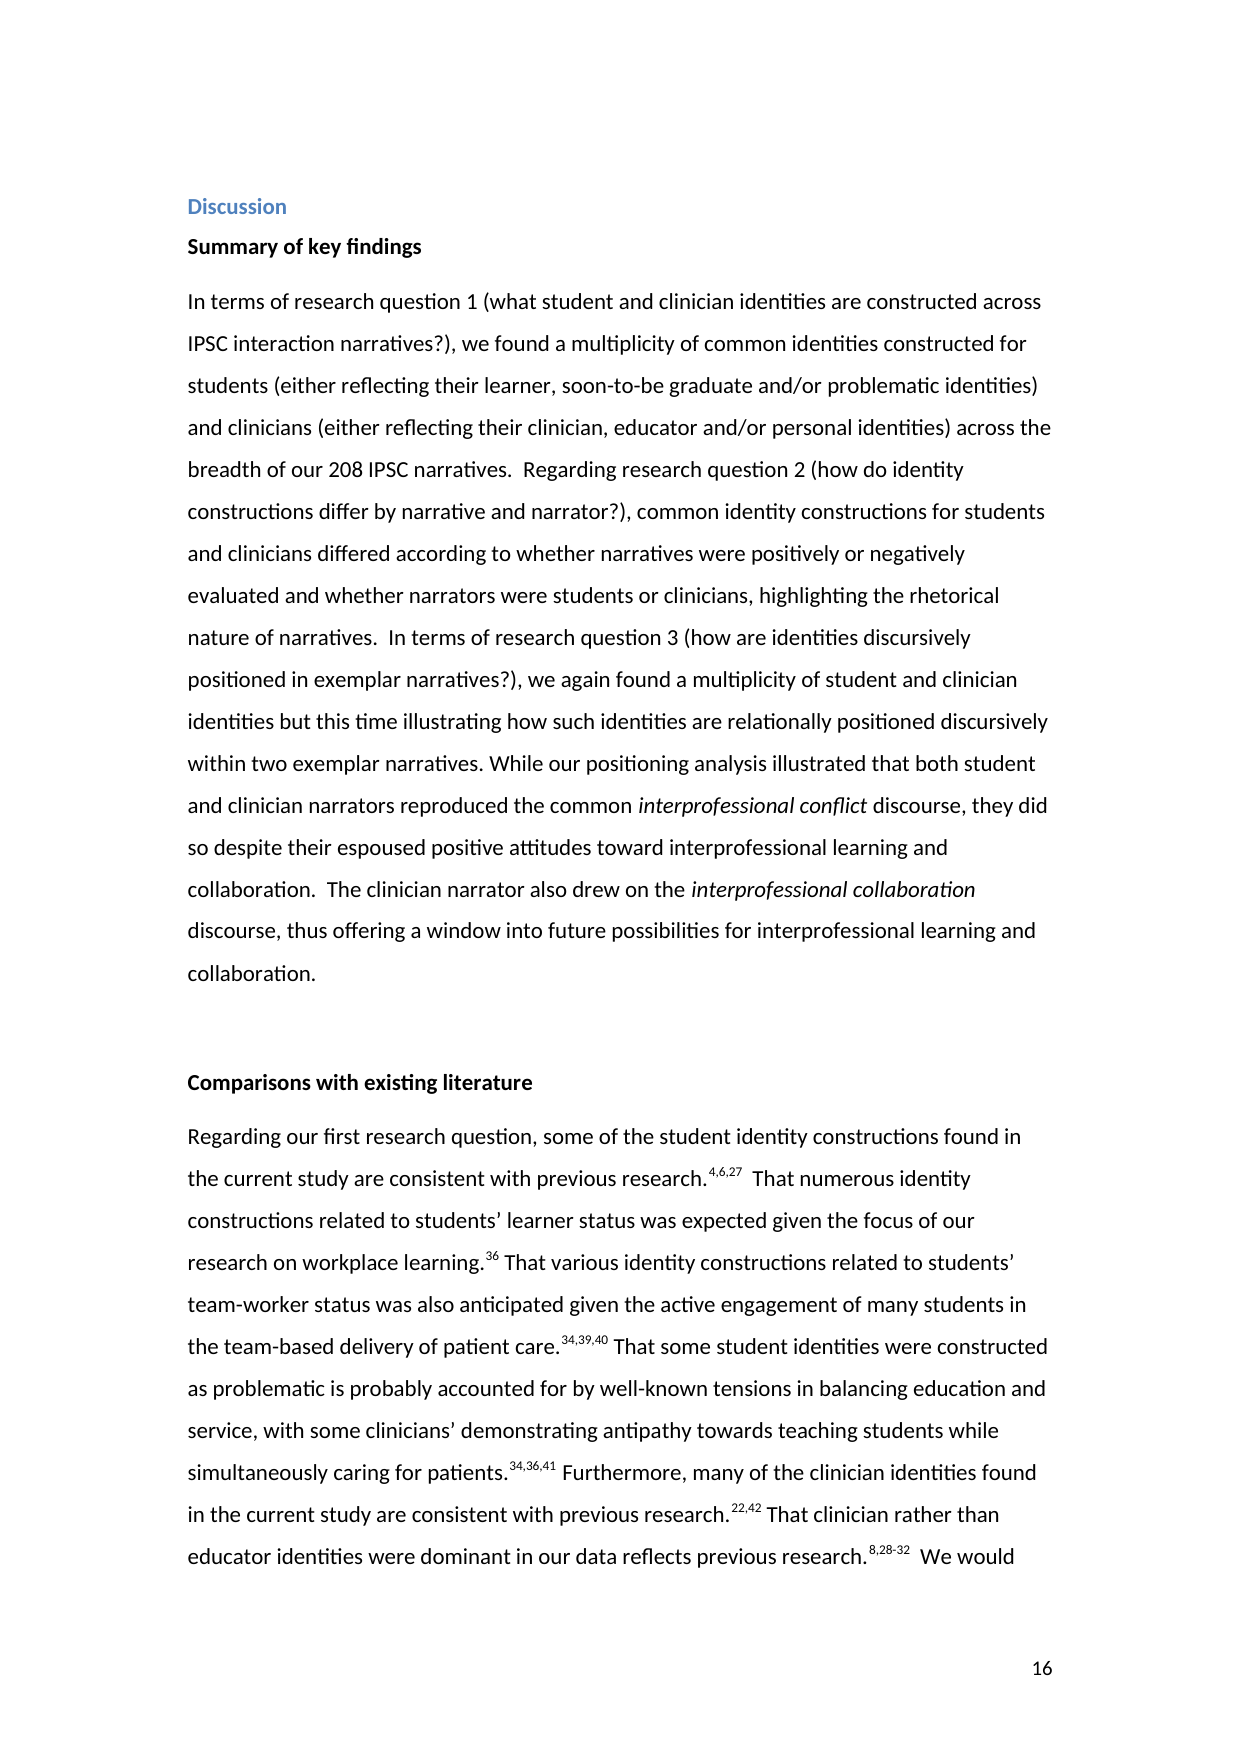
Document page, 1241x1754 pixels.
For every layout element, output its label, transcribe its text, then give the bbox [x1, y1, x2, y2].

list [187, 1122, 1053, 1570]
list Comparisons with existing literature [187, 1068, 1053, 1096]
list In terms of research question 1 (what student and clinician identities are constructed across IPSC interaction narratives?), we found a multiplicity of common identities constructed for students (either reflecting their learner, soon-to-be graduate and/or problematic identities) and clinicians (either reflecting their clinician, educator and/or personal identities) across the breadth of our 208 IPSC narratives. Regarding research question 2 (how do identity constructions differ by narrative and narrator?), common identity constructions for students and clinicians differed according to whether narratives were positively or negatively evaluated and whether narrators were students or clinicians, highlighting the rhetorical nature of narratives. In terms of research question 3 (how are identities discursively positioned in exemplar narratives?), we again found a multiplicity of student and clinician identities but this time illustrating how such identities are relationally positioned discursively within two exemplar narratives. While our positioning analysis illustrated that both student and clinician narrators reproduced the common interprofessional conflict discourse, they did so despite their espoused positive attitudes toward interprofessional learning and collaboration. The clinician narrator also drew on the interprofessional collaboration discourse, thus offering a window into future possibilities for interprofessional learning and collaboration. [187, 287, 1053, 987]
list Summary of key findings [187, 232, 1053, 261]
text Discussion [187, 192, 1053, 220]
